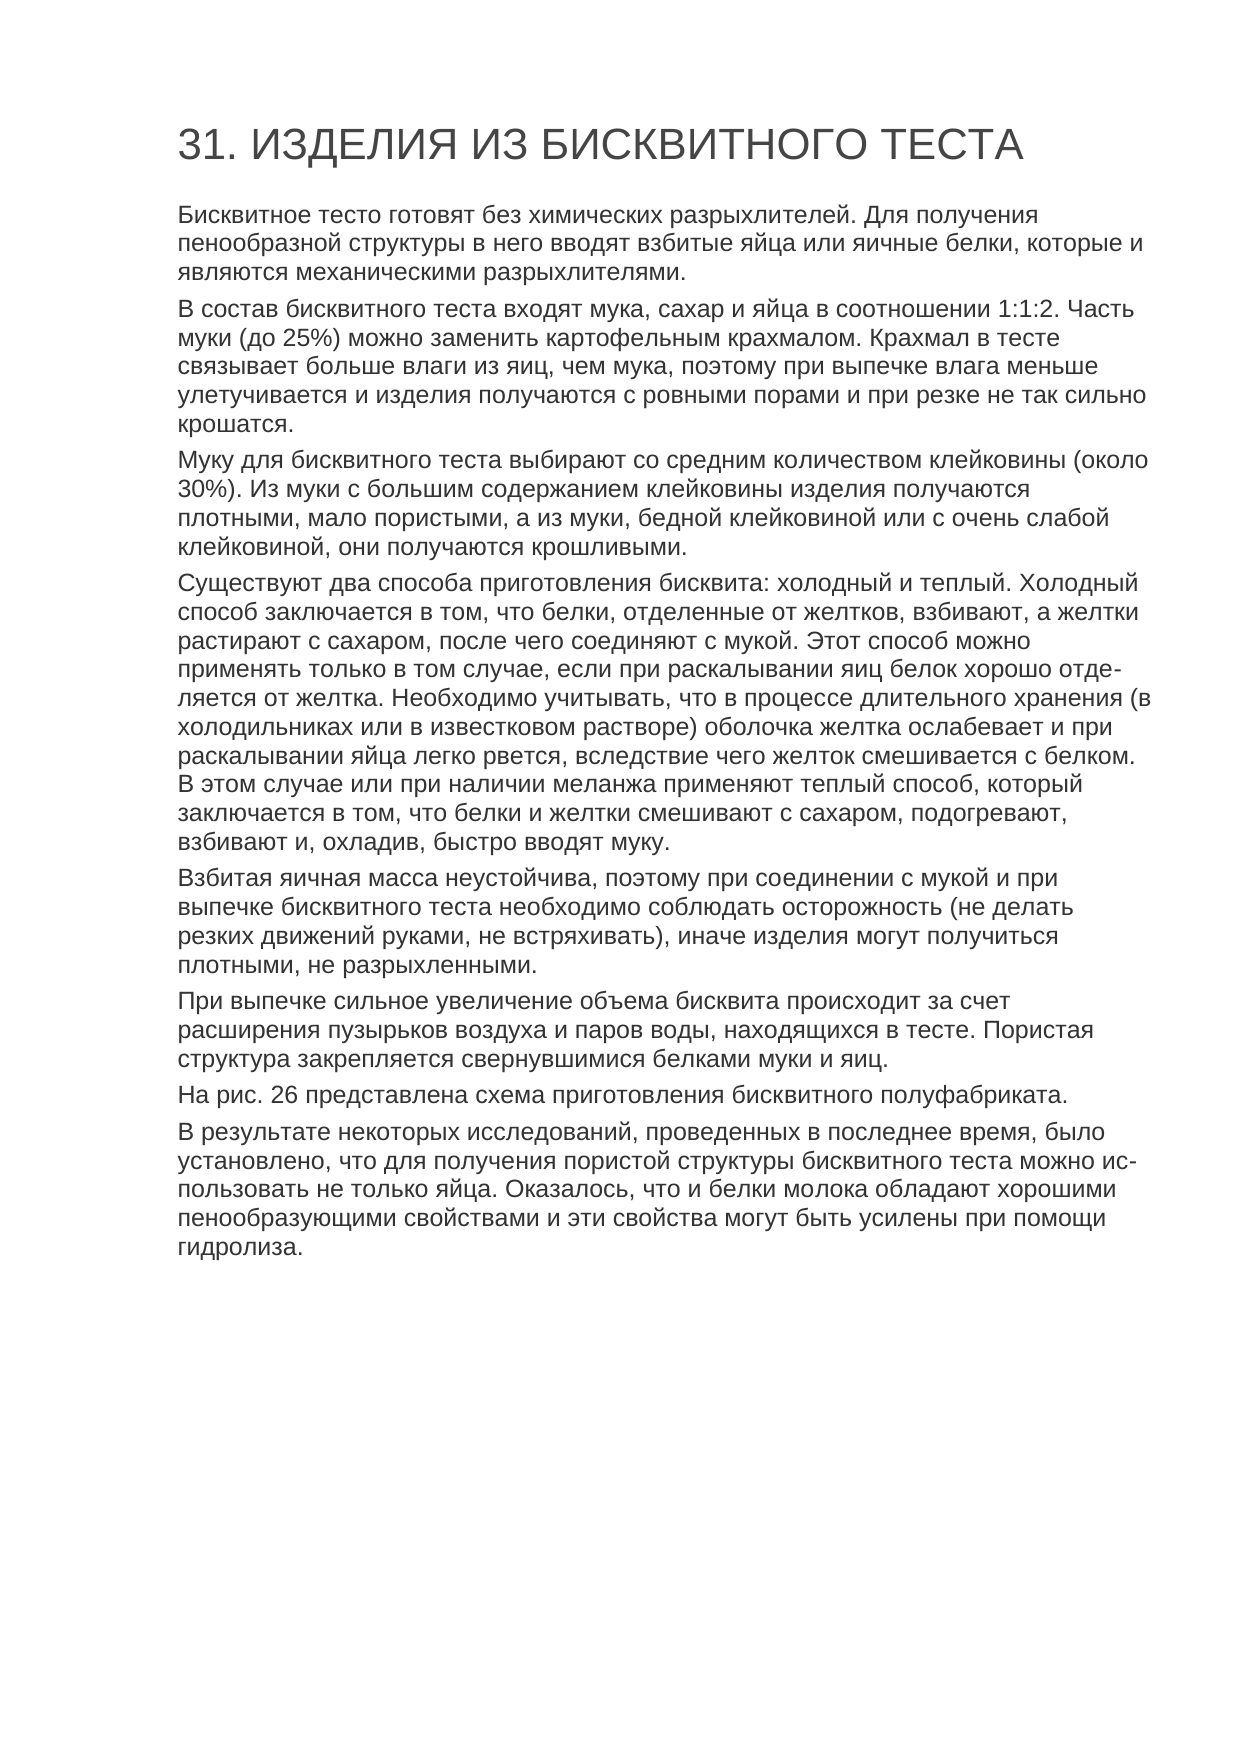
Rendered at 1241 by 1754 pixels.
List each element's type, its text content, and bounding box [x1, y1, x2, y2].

text Существуют два способа приготовления бисквита: холодный и теплый. Холодный способ заключается в том, что белки, отделенные от желтков, взбивают, а желтки растирают с сахаром, после чего соединяют с мукой. Этот способ можно применять только в том случае, если при раскалывании яиц белок хорошо отделяется от желтка. Необходимо учитывать, что в процессе длительного хранения (в холодильниках или в известковом растворе) оболочка желтка ослабевает и при раскалывании яйца легко рвется, вследствие чего желток смешивается с белком. В этом случае или при наличии меланжа применяют теплый способ, который заключается в том, что белки и желтки смешивают с сахаром, подогревают, взбивают и, охладив, быстро вводят муку. [177, 568, 1152, 856]
text Бисквитное тесто готовят без химических разрыхлителей. Для получения пенообразной структуры в него вводят взбитые яйца или яичные белки, которые и являются механическими разрыхлителями. [177, 200, 1152, 286]
text В результате некоторых исследований, проведенных в последнее время, было установлено, что для получения пористой структуры бисквитного теста можно использовать не только яйца. Оказалось, что и белки молока обладают хорошими пенообразующими свойствами и эти свойства могут быть усилены при помощи гидролиза. [177, 1117, 1152, 1261]
text В состав бисквитного теста входят мука, сахар и яйца в соотношении 1:1:2. Часть муки (до 25%) можно заменить картофельным крахмалом. Крахмал в тесте связывает больше влаги из яиц, чем мука, поэтому при выпечке влага меньше улетучивается и изделия получаются с ровными порами и при резке не так сильно крошатся. [177, 294, 1152, 437]
text 31. ИЗДЕЛИЯ ИЗ БИСКВИТНОГО ТЕСТА [177, 118, 1152, 168]
text На рис. 26 представлена схема приготовления бисквитного полуфабриката. [177, 1080, 1152, 1109]
text При выпечке сильное увеличение объема бисквита происходит за счет расширения пузырьков воздуха и паров воды, находящихся в тесте. Пористая структура закрепляется свернувшимися белками муки и яиц. [177, 986, 1152, 1072]
text Муку для бисквитного теста выбирают со средним количеством клейковины (около 30%). Из муки с большим содержанием клейковины изделия получаются плотными, мало пористыми, а из муки, бедной клейковиной или с очень слабой клейковиной, они получаются крошливыми. [177, 445, 1152, 560]
text Взбитая яичная масса неустойчива, поэтому при соединении с мукой и при выпечке бисквитного теста необходимо соблюдать осторожность (не делать резких движений руками, не встряхивать), иначе изделия могут получиться плотными, не разрыхленными. [177, 863, 1152, 978]
